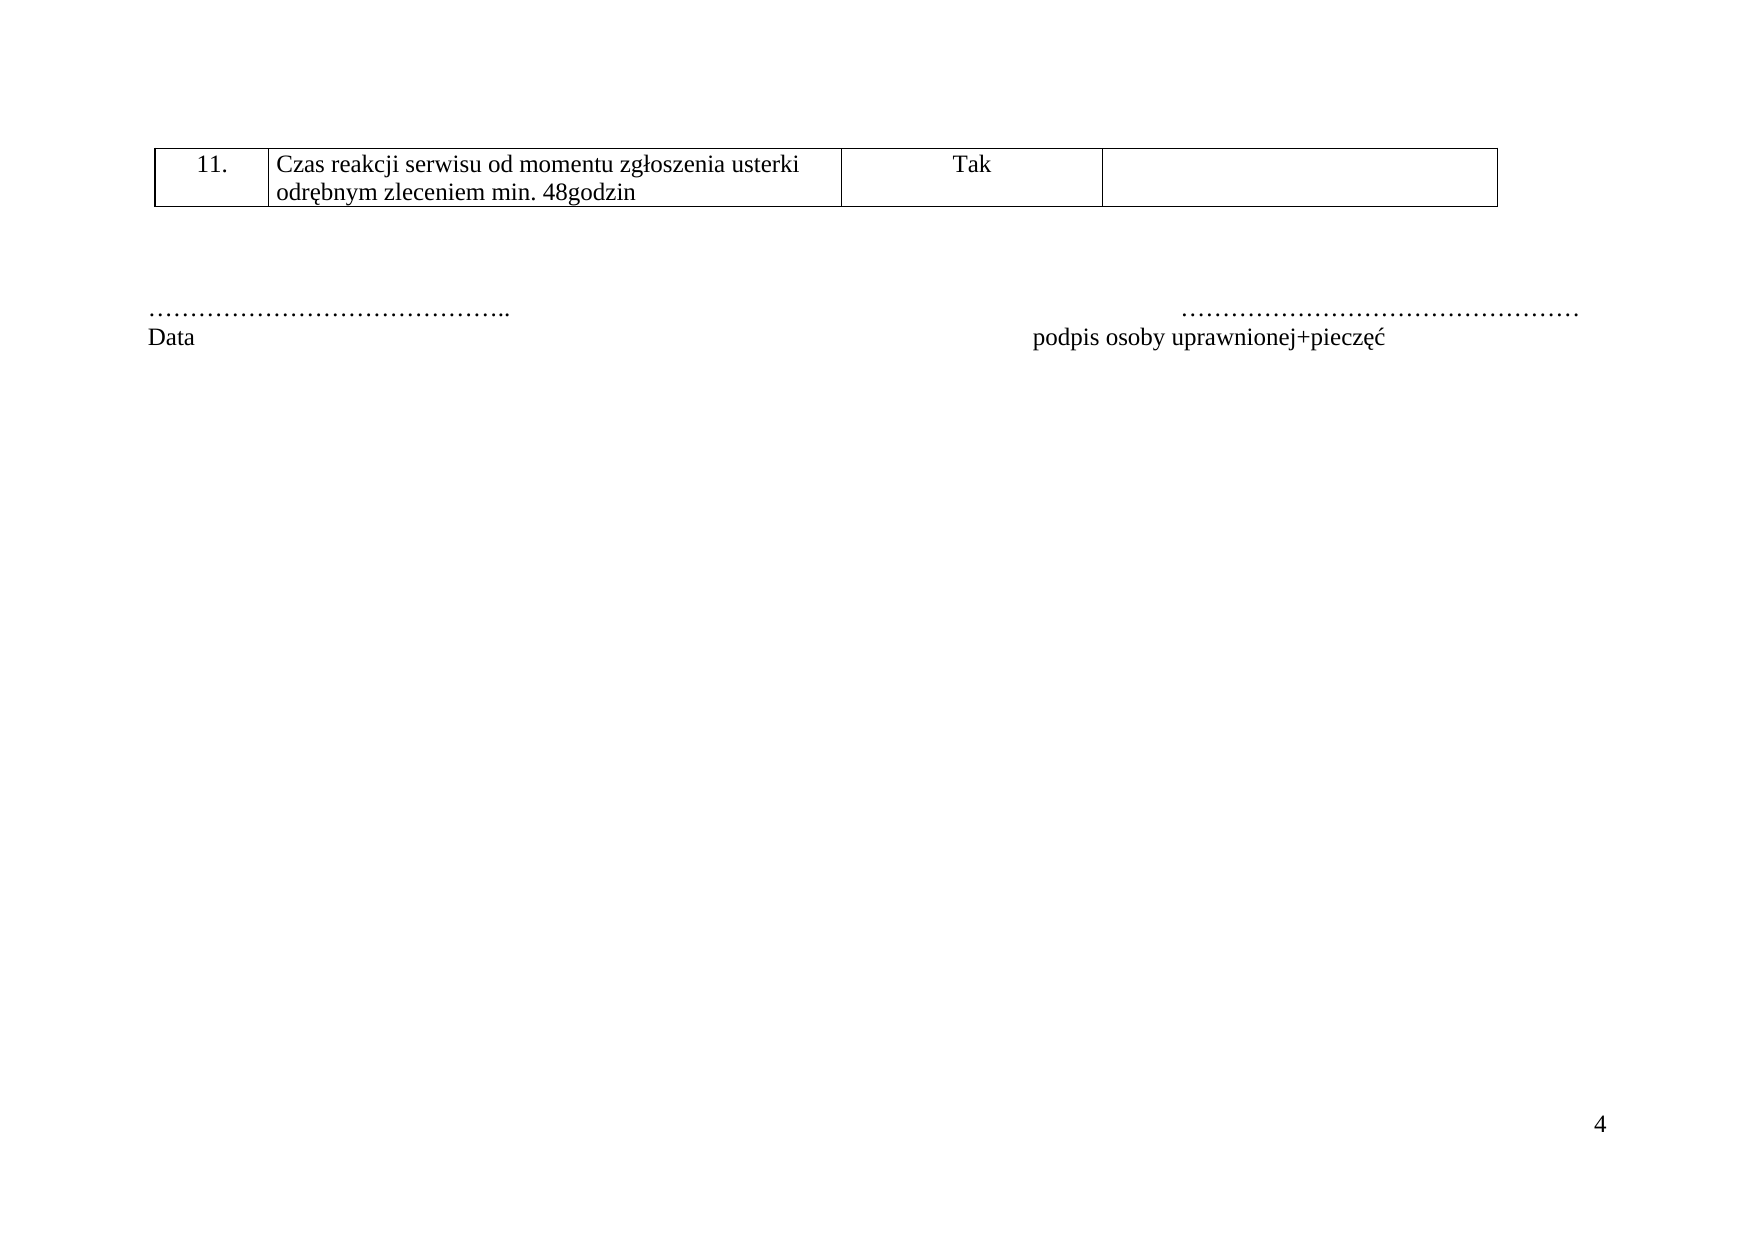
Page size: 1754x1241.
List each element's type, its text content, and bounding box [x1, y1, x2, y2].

table_cell Czas reakcji serwisu od momentu zgłoszenia usterki odrębnym zleceniem min. 48godzin [269, 149, 841, 206]
table_cell Tak [842, 149, 1102, 206]
text Data podpis osoby uprawnionej+pieczęć [148, 322, 1606, 351]
table_cell 11. [156, 149, 268, 206]
table_cell [1103, 149, 1497, 206]
text …………………………………….. ………………………………………… [148, 293, 1606, 322]
